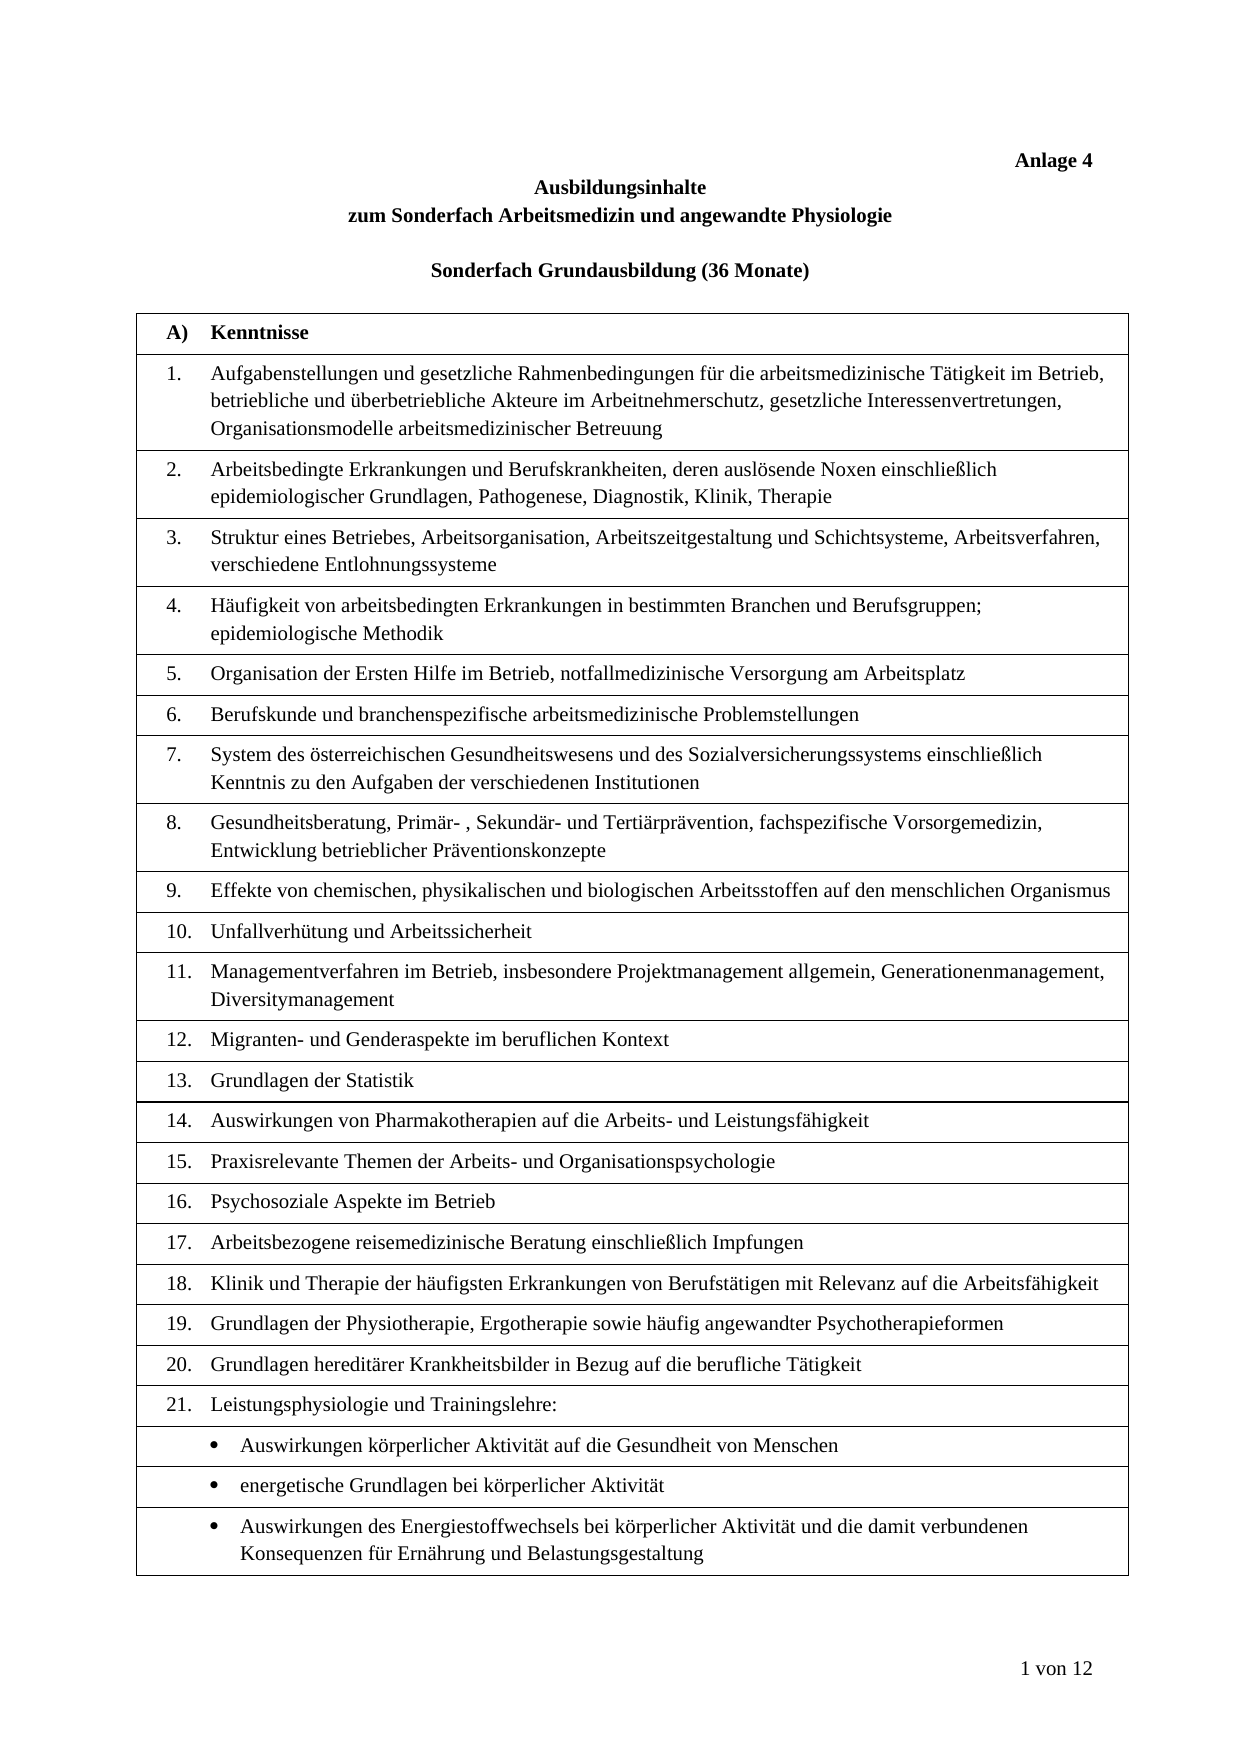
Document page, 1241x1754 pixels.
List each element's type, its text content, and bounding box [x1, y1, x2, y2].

table_cell Auswirkungen von Pharmakotherapien auf die Arbeits- und Leistungsfähigkeit [137, 1103, 1128, 1142]
table_cell Grundlagen der Physiotherapie, Ergotherapie sowie häufig angewandter Psychotherapieformen [137, 1305, 1128, 1344]
table_cell Praxisrelevante Themen der Arbeits- und Organisationspsychologie [137, 1143, 1128, 1182]
text Ausbildungsinhalte [148, 175, 1092, 199]
table_cell Psychosoziale Aspekte im Betrieb [137, 1184, 1128, 1223]
table_cell Effekte von chemischen, physikalischen und biologischen Arbeitsstoffen auf den menschlichen Organismus [137, 872, 1128, 912]
table_cell Häufigkeit von arbeitsbedingten Erkrankungen in bestimmten Branchen und Berufsgruppen; epidemiologische Methodik [137, 587, 1128, 654]
table_cell energetische Grundlagen bei körperlicher Aktivität [137, 1467, 1128, 1507]
table_cell Gesundheitsberatung, Primär- , Sekundär- und Tertiärprävention, fachspezifische Vorsorgemedizin, Entwicklung betrieblicher Präventionskonzepte [137, 804, 1128, 871]
table_cell System des österreichischen Gesundheitswesens und des Sozialversicherungssystems einschließlich Kenntnis zu den Aufgaben der verschiedenen Institutionen [137, 736, 1128, 803]
table_cell Klinik und Therapie der häufigsten Erkrankungen von Berufstätigen mit Relevanz auf die Arbeitsfähigkeit [137, 1265, 1128, 1304]
text Sonderfach Grundausbildung (36 Monate) [148, 258, 1092, 282]
table_cell Grundlagen der Statistik [137, 1062, 1128, 1101]
table_cell Auswirkungen des Energiestoffwechsels bei körperlicher Aktivität und die damit verbundenen Konsequenzen für Ernährung und Belastungsgestaltung [137, 1508, 1128, 1575]
table_cell Arbeitsbezogene reisemedizinische Beratung einschließlich Impfungen [137, 1224, 1128, 1263]
text Anlage 4 [148, 148, 1092, 172]
table_header A) Kenntnisse [137, 314, 1128, 354]
table_cell Managementverfahren im Betrieb, insbesondere Projektmanagement allgemein, Generationenmanagement, Diversitymanagement [137, 953, 1128, 1020]
table_cell Migranten- und Genderaspekte im beruflichen Kontext [137, 1021, 1128, 1061]
table_cell Struktur eines Betriebes, Arbeitsorganisation, Arbeitszeitgestaltung und Schichtsysteme, Arbeitsverfahren, verschiedene Entlohnungssysteme [137, 519, 1128, 586]
table_cell Grundlagen hereditärer Krankheitsbilder in Bezug auf die berufliche Tätigkeit [137, 1346, 1128, 1385]
table_cell Arbeitsbedingte Erkrankungen und Berufskrankheiten, deren auslösende Noxen einschließlich epidemiologischer Grundlagen, Pathogenese, Diagnostik, Klinik, Therapie [137, 451, 1128, 518]
table_cell Organisation der Ersten Hilfe im Betrieb, notfallmedizinische Versorgung am Arbeitsplatz [137, 655, 1128, 694]
table_cell Auswirkungen körperlicher Aktivität auf die Gesundheit von Menschen [137, 1427, 1128, 1466]
table_cell Leistungsphysiologie und Trainingslehre: [137, 1386, 1128, 1426]
table_cell Unfallverhütung und Arbeitssicherheit [137, 913, 1128, 952]
table_cell Aufgabenstellungen und gesetzliche Rahmenbedingungen für die arbeitsmedizinische Tätigkeit im Betrieb, betriebliche und überbetriebliche Akteure im Arbeitnehmerschutz, gesetzliche Interessenvertretungen, Organisationsmodelle arbeitsmedizinischer Betreuung [137, 355, 1128, 449]
table_cell Berufskunde und branchenspezifische arbeitsmedizinische Problemstellungen [137, 696, 1128, 735]
text zum Sonderfach Arbeitsmedizin und angewandte Physiologie [148, 203, 1092, 227]
